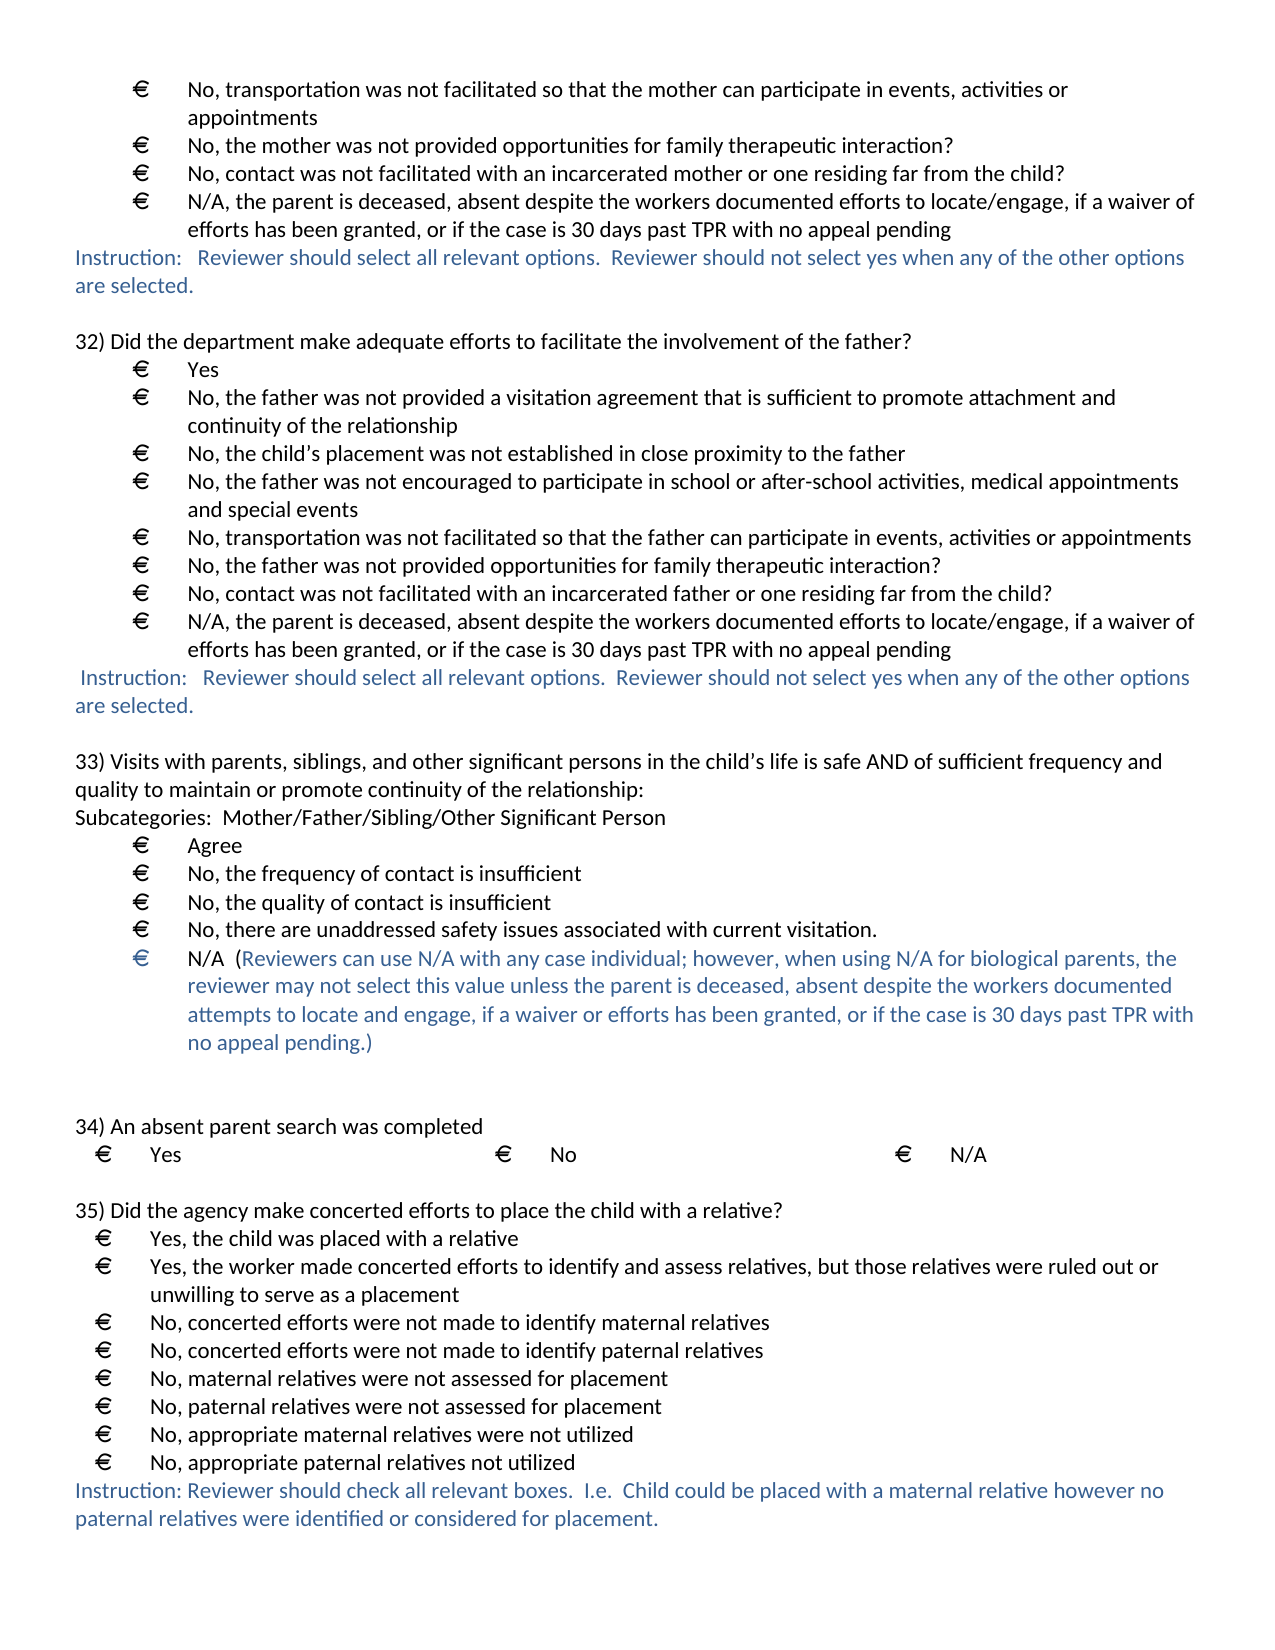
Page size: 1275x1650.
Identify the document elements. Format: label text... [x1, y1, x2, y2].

list Yes, the child was placed with a relative [112, 1224, 1200, 1252]
text Instruction: Reviewer should check all relevant boxes. I.e. Child could be placed with a maternal relative however no paternal relatives were identified or considered for placement. [75, 1476, 1200, 1532]
list No, appropriate maternal relatives were not utilized [112, 1420, 1200, 1448]
list No, appropriate paternal relatives not utilized [112, 1448, 1200, 1476]
list No, paternal relatives were not assessed for placement [112, 1392, 1200, 1420]
list No, the child’s placement was not established in close proximity to the father [150, 439, 1200, 467]
list No, the father was not provided opportunities for family therapeutic interaction? [150, 551, 1200, 579]
list No, concerted efforts were not made to identify maternal relatives [112, 1308, 1200, 1336]
text 32) Did the department make adequate efforts to facilitate the involvement of the father? [75, 327, 1200, 355]
text Instruction: Reviewer should select all relevant options. Reviewer should not select yes when any of the other options are selected. [75, 243, 1200, 299]
text 34) An absent parent search was completed [75, 1112, 1200, 1140]
list N/A, the parent is deceased, absent despite the workers documented efforts to locate/engage, if a waiver of efforts has been granted, or if the case is 30 days past TPR with no appeal pending [150, 607, 1200, 663]
list No, the father was not provided a visitation agreement that is sufficient to promote attachment and continuity of the relationship [150, 383, 1200, 439]
list Yes, the worker made concerted efforts to identify and assess relatives, but those relatives were ruled out or unwilling to serve as a placement [112, 1252, 1200, 1308]
list No, the father was not encouraged to participate in school or after-school activities, medical appointments and special events [150, 467, 1200, 523]
list N/A [912, 1140, 1200, 1168]
list No, transportation was not facilitated so that the mother can participate in events, activities or appointments [150, 75, 1200, 131]
list N/A, the parent is deceased, absent despite the workers documented efforts to locate/engage, if a waiver of efforts has been granted, or if the case is 30 days past TPR with no appeal pending [150, 187, 1200, 243]
list N/A (Reviewers can use N/A with any case individual; however, when using N/A for biological parents, the reviewer may not select this value unless the parent is deceased, absent despite the workers documented attempts to locate and engage, if a waiver or efforts has been granted, or if the case is 30 days past TPR with no appeal pending.) [150, 944, 1200, 1056]
list No, the quality of contact is insufficient [150, 888, 1200, 916]
list No, contact was not facilitated with an incarcerated father or one residing far from the child? [150, 579, 1200, 607]
list Yes [112, 1140, 400, 1168]
list Yes [150, 355, 1200, 383]
list No, there are unaddressed safety issues associated with current visitation. [150, 916, 1200, 944]
list No, maternal relatives were not assessed for placement [112, 1364, 1200, 1392]
list No, concerted efforts were not made to identify paternal relatives [112, 1336, 1200, 1364]
list No [512, 1140, 800, 1168]
text 35) Did the agency make concerted efforts to place the child with a relative? [75, 1196, 1200, 1224]
list No, the mother was not provided opportunities for family therapeutic interaction? [150, 131, 1200, 159]
list No, the frequency of contact is insufficient [150, 859, 1200, 888]
list Agree [150, 832, 1200, 859]
list No, contact was not facilitated with an incarcerated mother or one residing far from the child? [150, 159, 1200, 187]
text Subcategories: Mother/Father/Sibling/Other Significant Person [75, 803, 1200, 832]
text 33) Visits with parents, siblings, and other significant persons in the child’s life is safe AND of sufficient frequency and quality to maintain or promote continuity of the relationship: [75, 747, 1200, 803]
list No, transportation was not facilitated so that the father can participate in events, activities or appointments [150, 523, 1200, 551]
text Instruction: Reviewer should select all relevant options. Reviewer should not select yes when any of the other options are selected. [75, 663, 1200, 719]
